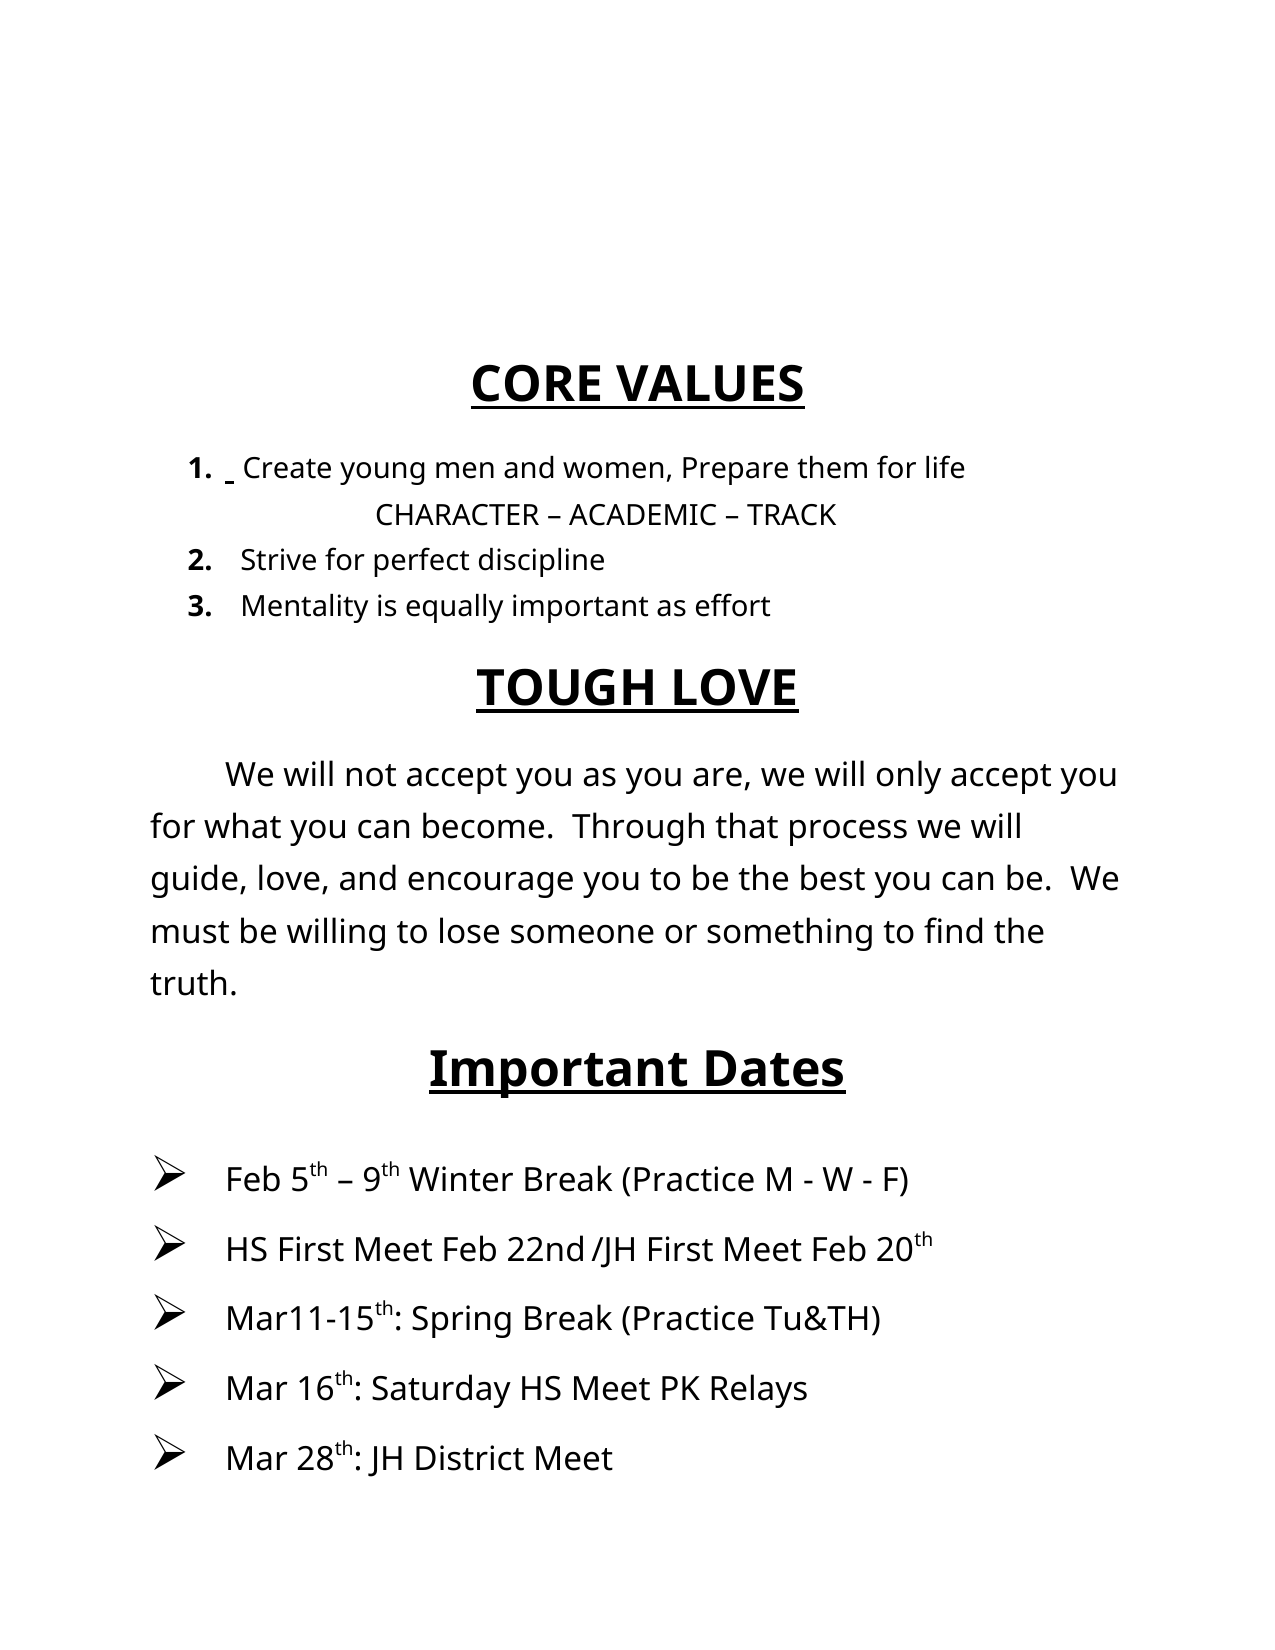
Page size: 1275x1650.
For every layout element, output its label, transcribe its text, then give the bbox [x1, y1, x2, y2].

list CHARACTER – ACADEMIC – TRACK [225, 494, 1125, 534]
list Mar11-15th: Spring Break (Practice Tu&TH) [150, 1295, 1125, 1341]
text Important Dates [150, 1033, 1125, 1101]
text We will not accept you as you are, we will only accept you for what you can become. Through that process we will guide, love, and encourage you to be the best you can be. We must be willing to lose someone or something to find the truth. [150, 751, 1125, 1005]
list Mar 28th: JH District Meet [150, 1434, 1125, 1481]
text TOUGH LOVE [150, 652, 1125, 720]
list Create young men and women, Prepare them for life [187, 447, 1125, 487]
text CORE VALUES [150, 348, 1125, 416]
list Strive for perfect discipline [187, 539, 1125, 579]
list Mar 16th: Saturday HS Meet PK Relays [150, 1365, 1125, 1411]
list Mentality is equally important as effort [187, 585, 1125, 625]
list HS First Meet Feb 22nd /JH First Meet Feb 20th [150, 1225, 1125, 1272]
list Feb 5th – 9th Winter Break (Practice M - W - F) [150, 1156, 1125, 1202]
